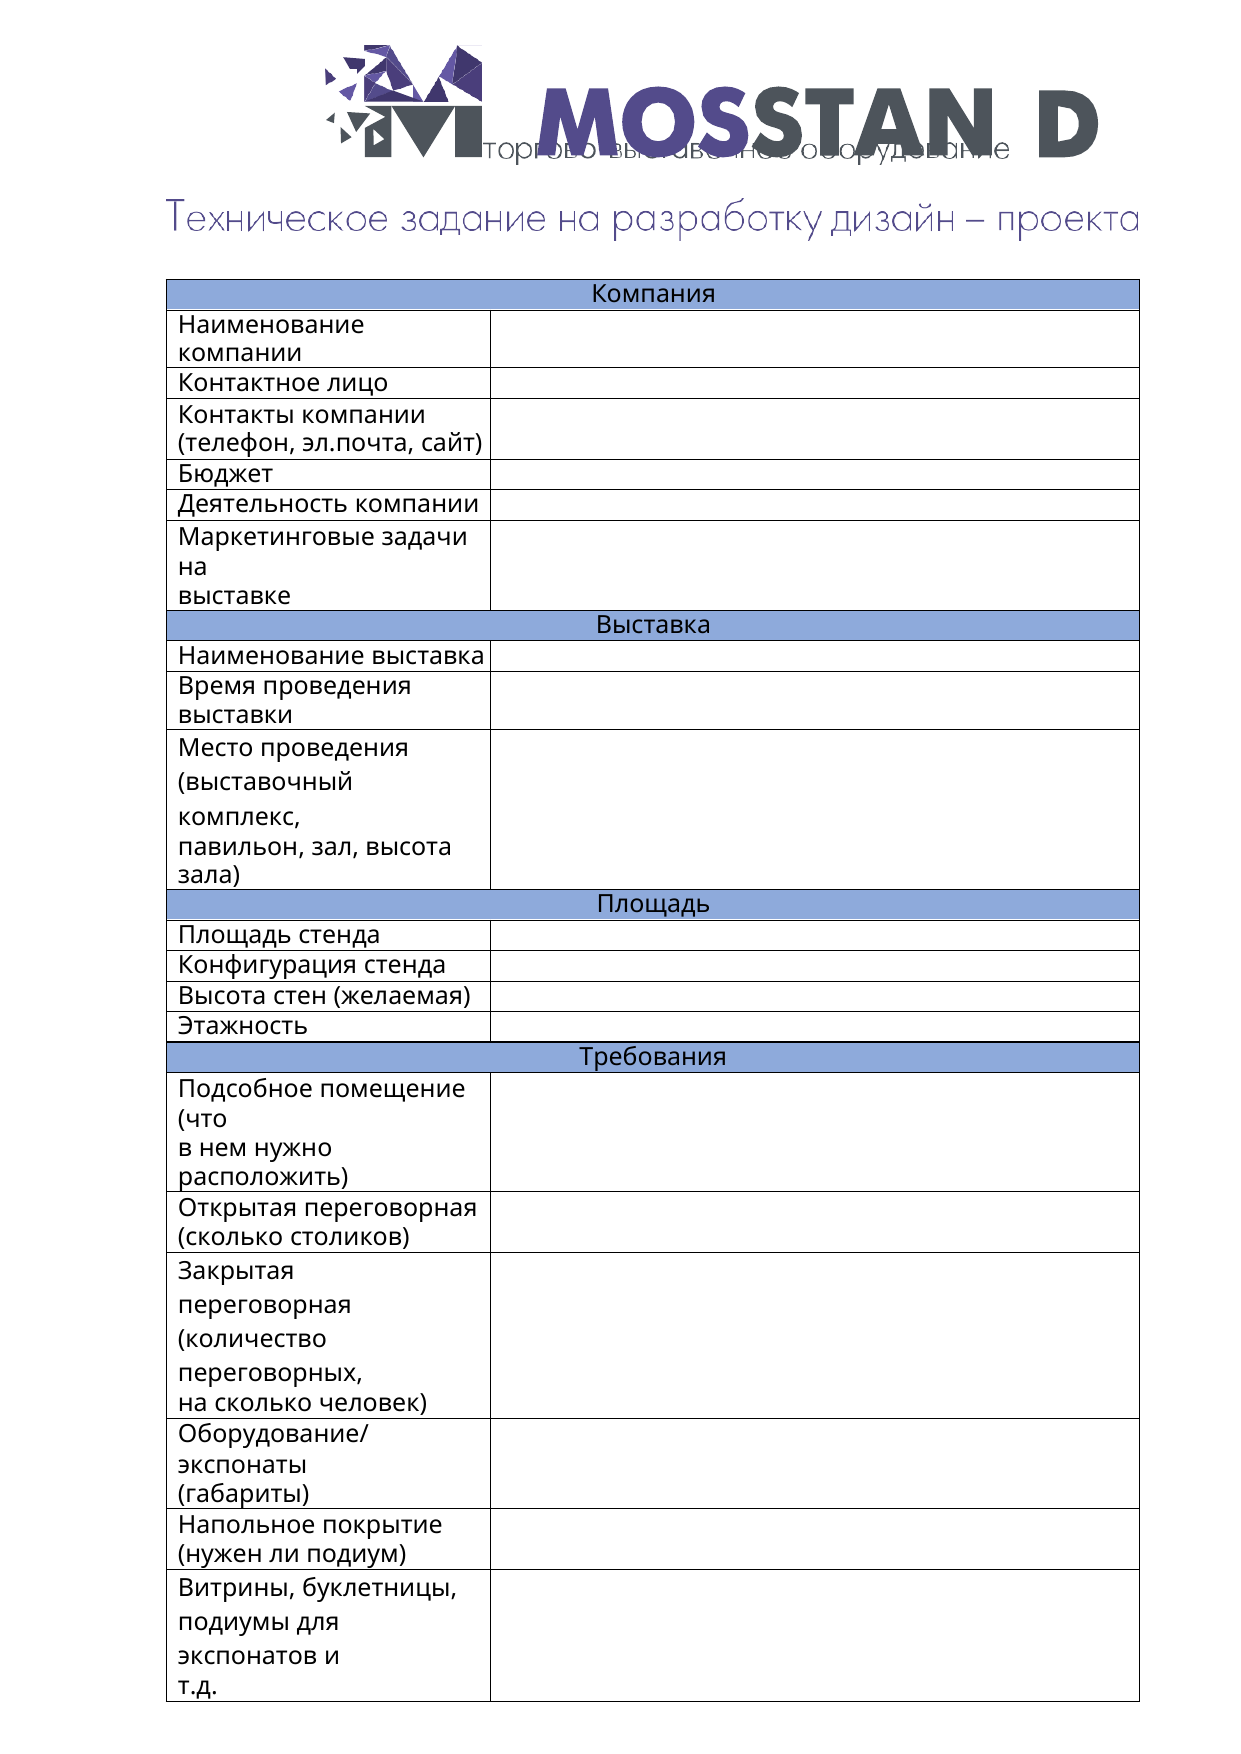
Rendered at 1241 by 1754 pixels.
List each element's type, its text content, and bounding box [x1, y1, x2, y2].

picture [961, 143, 974, 158]
table_cell [491, 460, 1139, 489]
picture [560, 211, 575, 231]
table_cell [491, 951, 1139, 981]
table_cell [491, 982, 1139, 1011]
table_cell Контактное лицо [167, 368, 490, 398]
table_cell [491, 490, 1139, 520]
table_cell Закрытая переговорная (количество переговорных, на сколько человек) [167, 1253, 490, 1417]
picture [941, 142, 957, 159]
table_cell Контакты компании (телефон, эл.почта, сайт) [167, 399, 490, 459]
picture [741, 143, 754, 158]
picture [757, 152, 791, 159]
picture [875, 211, 889, 231]
picture [614, 198, 767, 241]
table_cell Бюджет [167, 460, 490, 489]
picture [369, 211, 387, 231]
table_cell [491, 921, 1139, 950]
picture [994, 142, 1009, 159]
picture [858, 144, 924, 165]
table_cell Высота стен (желаемая) [167, 982, 490, 1011]
table_cell Выставка [167, 611, 1139, 640]
table_cell Маркетинговые задачи на выставке [167, 521, 490, 610]
table_cell [491, 521, 1139, 610]
table_cell Место проведения (выставочный комплекс, павильон, зал, высота зала) [167, 730, 490, 889]
table_cell [491, 399, 1139, 459]
picture [527, 211, 545, 231]
table_cell [491, 672, 1139, 729]
table_cell Наименование выставка [167, 641, 490, 671]
picture [516, 142, 532, 165]
picture [419, 211, 438, 231]
table_cell [491, 311, 1139, 367]
picture [325, 68, 357, 101]
table_cell [491, 1419, 1139, 1508]
picture [248, 210, 264, 232]
table_cell [491, 1073, 1139, 1191]
table_cell Деятельность компании [167, 490, 490, 520]
table_cell [491, 641, 1139, 671]
picture [801, 133, 855, 159]
picture [831, 211, 851, 236]
picture [1041, 211, 1061, 231]
table_cell [491, 1570, 1139, 1701]
picture [1019, 211, 1038, 241]
table_cell [491, 1509, 1139, 1569]
picture [916, 203, 932, 232]
picture [486, 211, 501, 231]
picture [854, 210, 870, 232]
table_cell [491, 1012, 1139, 1041]
table_cell Оборудование/экспонаты (габариты) [167, 1419, 490, 1508]
picture [440, 211, 481, 235]
table_cell Этажность [167, 1012, 490, 1041]
picture [268, 211, 282, 231]
picture [308, 211, 325, 231]
picture [227, 211, 242, 231]
table_cell Время проведения выставки [167, 672, 490, 729]
picture [565, 143, 577, 158]
picture [535, 142, 562, 159]
picture [1065, 211, 1083, 231]
picture [892, 211, 911, 231]
table_cell Площадь стенда [167, 921, 490, 950]
picture [364, 45, 413, 101]
table_cell Открытая переговорная (сколько столиков) [167, 1192, 490, 1252]
picture [625, 143, 640, 158]
table_header Компания [167, 280, 1139, 309]
picture [1088, 211, 1138, 231]
table_cell Подсобное помещение (что в нем нужно расположить) [167, 1073, 490, 1191]
picture [579, 211, 598, 231]
table_cell [491, 1253, 1139, 1417]
picture [507, 210, 523, 232]
table_cell Наименование компании [167, 311, 490, 367]
picture [329, 211, 366, 231]
picture [483, 142, 514, 159]
table_cell [491, 1192, 1139, 1252]
picture [920, 142, 924, 152]
table_cell [491, 730, 1139, 889]
table_cell Витрины, буклетницы, подиумы для экспонатов и т.д. [167, 1570, 490, 1701]
table_cell Требования [167, 1043, 1139, 1072]
picture [787, 211, 822, 241]
picture [286, 211, 305, 231]
picture [423, 45, 482, 102]
picture [401, 211, 416, 231]
picture [166, 199, 225, 231]
picture [927, 143, 939, 158]
table_cell Напольное покрытие (нужен ли подиум) [167, 1509, 490, 1569]
picture [610, 143, 622, 158]
table_cell Площадь [167, 890, 1139, 919]
picture [691, 142, 722, 159]
picture [938, 211, 953, 231]
table_cell Конфигурация стенда [167, 951, 490, 981]
table_cell [491, 368, 1139, 398]
